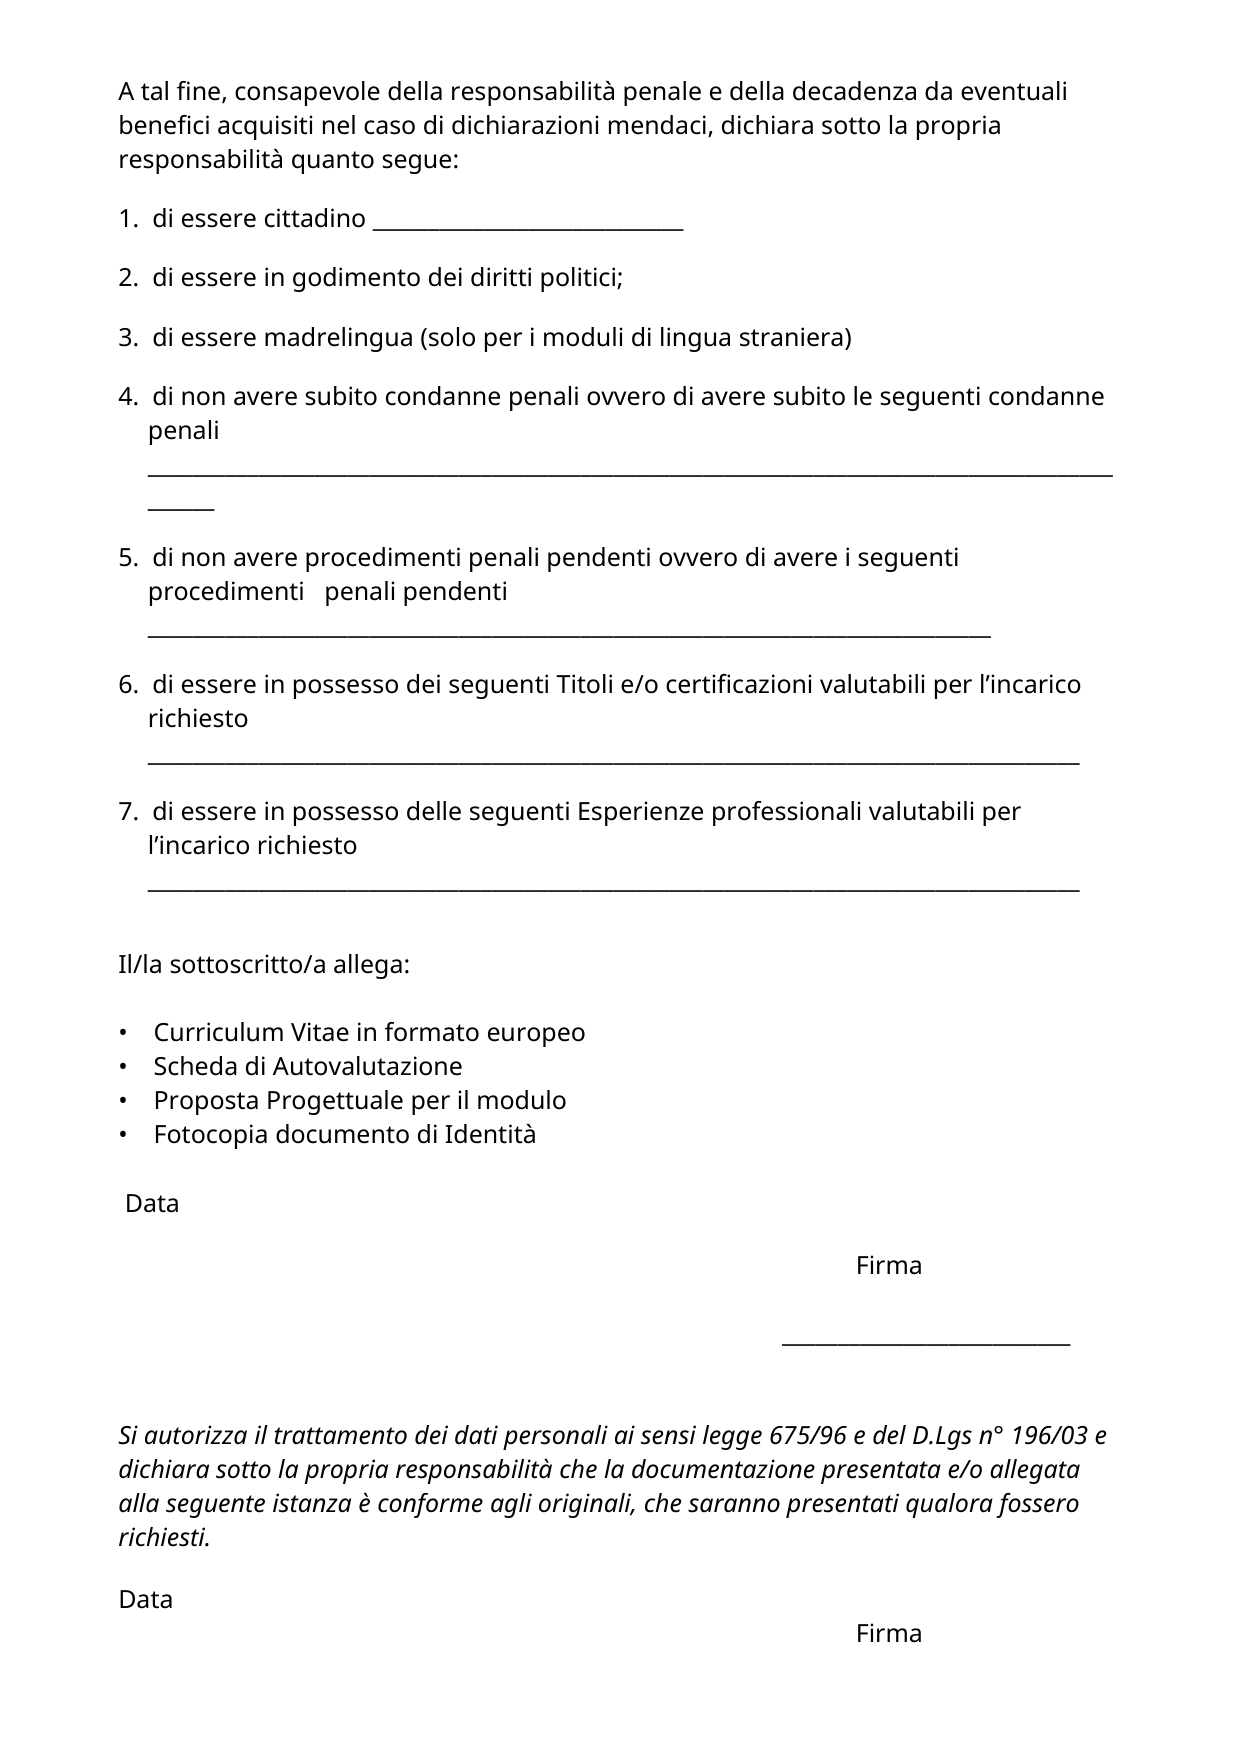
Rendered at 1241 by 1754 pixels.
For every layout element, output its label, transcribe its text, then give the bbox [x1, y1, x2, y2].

text A tal fine, consapevole della responsabilità penale e della decadenza da eventuali benefici acquisiti nel caso di dichiarazioni mendaci, dichiara sotto la propria responsabilità quanto segue: [118, 74, 1122, 176]
text • Fotocopia documento di Identità [118, 1117, 1122, 1151]
text Data [118, 1185, 1122, 1219]
text Firma [118, 1616, 1122, 1650]
text 1. di essere cittadino ____________________________ [118, 201, 1122, 235]
text __________________________ [782, 1315, 1122, 1349]
text Data [118, 1582, 1122, 1616]
text 7. di essere in possesso delle seguenti Esperienze professionali valutabili per l’incarico richiesto ____________________________________________________________________________________ [118, 794, 1122, 896]
text Il/la sottoscritto/a allega: [118, 947, 1122, 981]
text 6. di essere in possesso dei seguenti Titoli e/o certificazioni valutabili per l’incarico richiesto ____________________________________________________________________________________ [118, 667, 1122, 769]
text 4. di non avere subito condanne penali ovvero di avere subito le seguenti condanne penali _____________________________________________________________________________________________ [118, 378, 1122, 514]
text Firma [782, 1247, 1122, 1281]
text 2. di essere in godimento dei diritti politici; [118, 260, 1122, 294]
text Si autorizza il trattamento dei dati personali ai sensi legge 675/96 e del D.Lgs n° 196/03 e dichiara sotto la propria responsabilità che la documentazione presentata e/o allegata alla seguente istanza è conforme agli originali, che saranno presentati qualora fossero richiesti. [118, 1418, 1122, 1554]
text 5. di non avere procedimenti penali pendenti ovvero di avere i seguenti procedimenti penali pendenti ____________________________________________________________________________ [118, 539, 1122, 642]
text • Curriculum Vitae in formato europeo [118, 1015, 1122, 1049]
text • Proposta Progettuale per il modulo [118, 1083, 1122, 1117]
text 3. di essere madrelingua (solo per i moduli di lingua straniera) [118, 319, 1122, 353]
text • Scheda di Autovalutazione [118, 1049, 1122, 1083]
